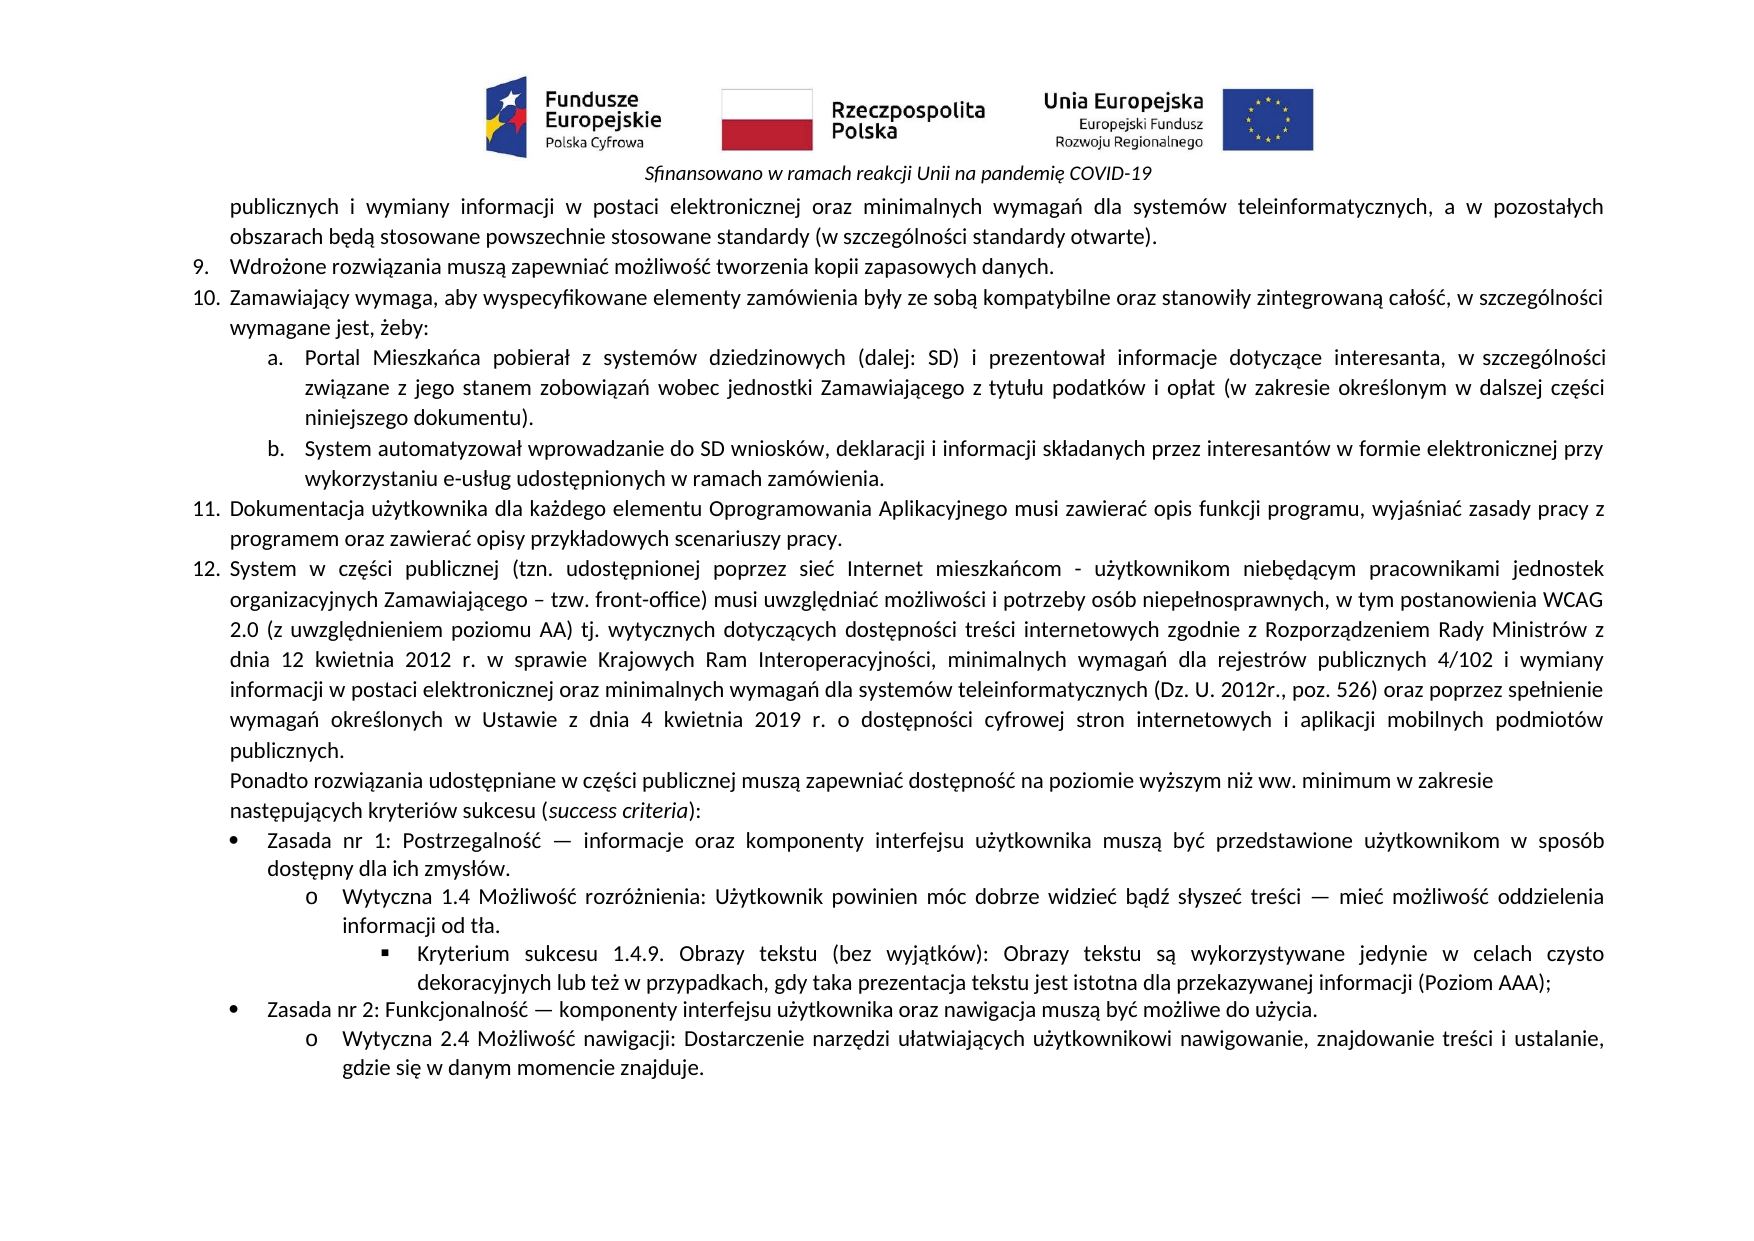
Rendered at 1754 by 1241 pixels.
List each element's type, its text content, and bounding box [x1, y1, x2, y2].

list Wytyczna 1.4 Możliwość rozróżnienia: Użytkownik powinien móc dobrze widzieć bądź słyszeć treści — mieć możliwość oddzielenia informacji od tła. [304, 882, 1606, 939]
list Wytyczna 2.4 Możliwość nawigacji: Dostarczenie narzędzi ułatwiających użytkownikowi nawigowanie, znajdowanie treści i ustalanie, gdzie się w danym momencie znajduje. [304, 1024, 1606, 1081]
list Zasada nr 2: Funkcjonalność — komponenty interfejsu użytkownika oraz nawigacja muszą być możliwe do użycia. [229, 996, 1606, 1024]
list Wdrożone rozwiązania muszą zapewniać możliwość tworzenia kopii zapasowych danych. [192, 252, 1606, 280]
list System automatyzował wprowadzanie do SD wniosków, deklaracji i informacji składanych przez interesantów w formie elektronicznej przy wykorzystaniu e-usług udostępnionych w ramach zamówienia. [267, 434, 1606, 492]
picture [483, 73, 1316, 161]
list Kryterium sukcesu 1.4.9. Obrazy tekstu (bez wyjątków): Obrazy tekstu są wykorzystywane jedynie w celach czysto dekoracyjnych lub też w przypadkach, gdy taka prezentacja tekstu jest istotna dla przekazywanej informacji (Poziom AAA); [379, 939, 1606, 996]
list System w części publicznej (tzn. udostępnionej poprzez sieć Internet mieszkańcom - użytkownikom niebędącym pracownikami jednostek organizacyjnych Zamawiającego – tzw. front-office) musi uwzględniać możliwości i potrzeby osób niepełnosprawnych, w tym postanowienia WCAG 2.0 (z uwzględnieniem poziomu AA) tj. wytycznych dotyczących dostępności treści internetowych zgodnie z Rozporządzeniem Rady Ministrów z dnia 12 kwietnia 2012 r. w sprawie Krajowych Ram Interoperacyjności, minimalnych wymagań dla rejestrów publicznych 4/102 i wymiany informacji w postaci elektronicznej oraz minimalnych wymagań dla systemów teleinformatycznych (Dz. U. 2012r., poz. 526) oraz poprzez spełnienie wymagań określonych w Ustawie z dnia 4 kwietnia 2019 r. o dostępności cyfrowej stron internetowych i aplikacji mobilnych podmiotów publicznych. [192, 554, 1606, 764]
list Zasada nr 1: Postrzegalność — informacje oraz komponenty interfejsu użytkownika muszą być przedstawione użytkownikom w sposób dostępny dla ich zmysłów. [229, 826, 1606, 882]
list Zamawiający wymaga, aby wyspecyfikowane elementy zamówienia były ze sobą kompatybilne oraz stanowiły zintegrowaną całość, w szczególności wymagane jest, żeby: [192, 283, 1606, 341]
list Ponadto rozwiązania udostępniane w części publicznej muszą zapewniać dostępność na poziomie wyższym niż ww. minimum w zakresie następujących kryteriów sukcesu (success criteria): [229, 766, 1606, 824]
list Dokumentacja użytkownika dla każdego elementu Oprogramowania Aplikacyjnego musi zawierać opis funkcji programu, wyjaśniać zasady pracy z programem oraz zawierać opisy przykładowych scenariuszy pracy. [192, 494, 1606, 552]
list Portal Mieszkańca pobierał z systemów dziedzinowych (dalej: SD) i prezentował informacje dotyczące interesanta, w szczególności związane z jego stanem zobowiązań wobec jednostki Zamawiającego z tytułu podatków i opłat (w zakresie określonym w dalszej części niniejszego dokumentu). [267, 343, 1606, 431]
